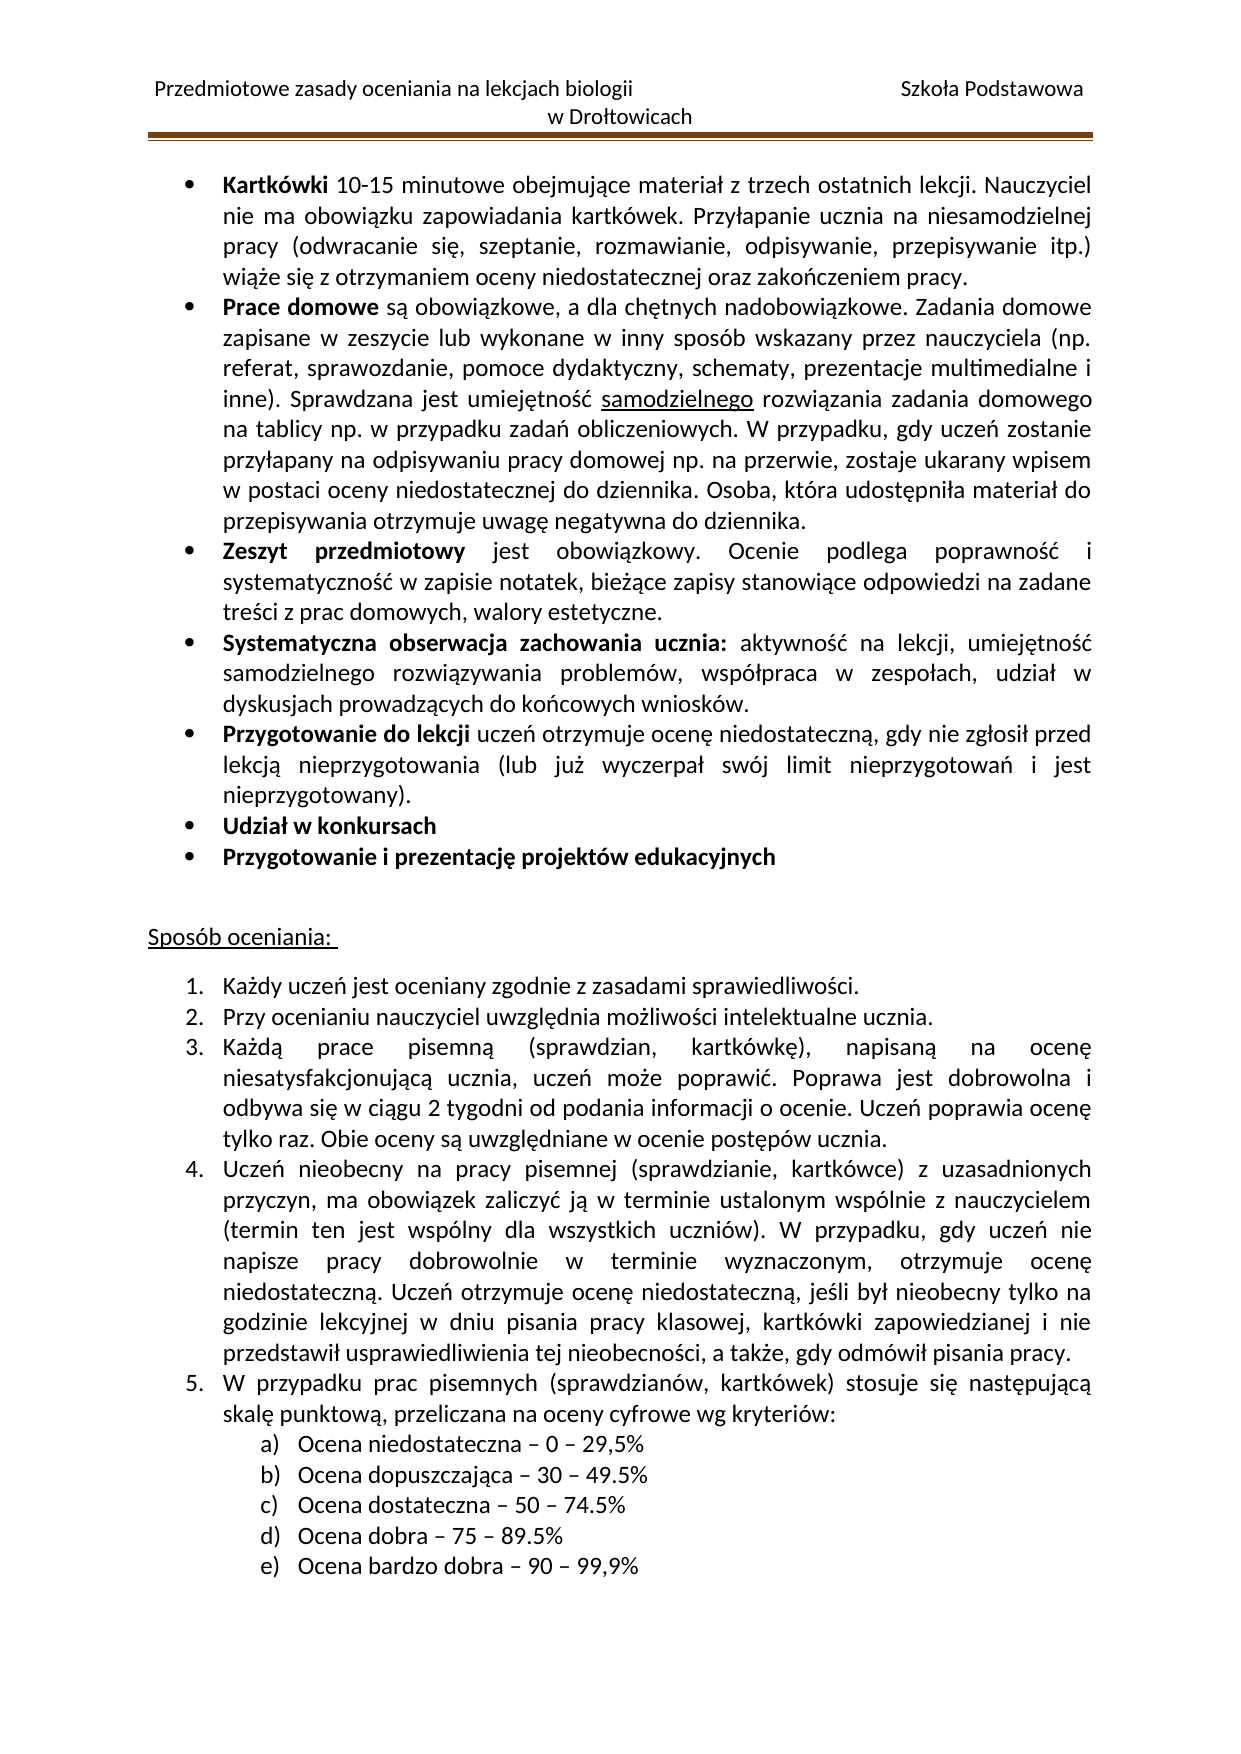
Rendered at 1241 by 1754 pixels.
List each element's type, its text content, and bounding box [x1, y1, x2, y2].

list Przy ocenianiu nauczyciel uwzględnia możliwości intelektualne ucznia. [185, 1001, 1093, 1031]
list Zeszyt przedmiotowy jest obowiązkowy. Ocenie podlega poprawność i systematyczność w zapisie notatek, bieżące zapisy stanowiące odpowiedzi na zadane treści z prac domowych, walory estetyczne. [185, 536, 1093, 627]
list Ocena bardzo dobra – 90 – 99,9% [260, 1550, 1093, 1581]
text Sposób oceniania: [148, 921, 1093, 951]
list Ocena dostateczna – 50 – 74.5% [260, 1489, 1093, 1520]
list Ocena dobra – 75 – 89.5% [260, 1520, 1093, 1550]
list Uczeń nieobecny na pracy pisemnej (sprawdzianie, kartkówce) z uzasadnionych przyczyn, ma obowiązek zaliczyć ją w terminie ustalonym wspólnie z nauczycielem (termin ten jest wspólny dla wszystkich uczniów). W przypadku, gdy uczeń nie napisze pracy dobrowolnie w terminie wyznaczonym, otrzymuje ocenę niedostateczną. Uczeń otrzymuje ocenę niedostateczną, jeśli był nieobecny tylko na godzinie lekcyjnej w dniu pisania pracy klasowej, kartkówki zapowiedzianej i nie przedstawił usprawiedliwienia tej nieobecności, a także, gdy odmówił pisania pracy. [185, 1153, 1093, 1367]
list Ocena dopuszczająca – 30 – 49.5% [260, 1459, 1093, 1489]
list W przypadku prac pisemnych (sprawdzianów, kartkówek) stosuje się następującą skalę punktową, przeliczana na oceny cyfrowe wg kryteriów: [185, 1367, 1093, 1428]
list Kartkówki 10-15 minutowe obejmujące materiał z trzech ostatnich lekcji. Nauczyciel nie ma obowiązku zapowiadania kartkówek. Przyłapanie ucznia na niesamodzielnej pracy (odwracanie się, szeptanie, rozmawianie, odpisywanie, przepisywanie itp.) wiąże się z otrzymaniem oceny niedostatecznej oraz zakończeniem pracy. [185, 169, 1093, 291]
list Udział w konkursach [185, 810, 1093, 841]
list Przygotowanie i prezentację projektów edukacyjnych [185, 841, 1093, 871]
list Ocena niedostateczna – 0 – 29,5% [260, 1428, 1093, 1459]
list Prace domowe są obowiązkowe, a dla chętnych nadobowiązkowe. Zadania domowe zapisane w zeszycie lub wykonane w inny sposób wskazany przez nauczyciela (np. referat, sprawozdanie, pomoce dydaktyczny, schematy, prezentacje multimedialne i inne). Sprawdzana jest umiejętność samodzielnego rozwiązania zadania domowego na tablicy np. w przypadku zadań obliczeniowych. W przypadku, gdy uczeń zostanie przyłapany na odpisywaniu pracy domowej np. na przerwie, zostaje ukarany wpisem w postaci oceny niedostatecznej do dziennika. Osoba, która udostępniła materiał do przepisywania otrzymuje uwagę negatywna do dziennika. [185, 291, 1093, 536]
list Każdy uczeń jest oceniany zgodnie z zasadami sprawiedliwości. [185, 970, 1093, 1001]
list Systematyczna obserwacja zachowania ucznia: aktywność na lekcji, umiejętność samodzielnego rozwiązywania problemów, współpraca w zespołach, udział w dyskusjach prowadzących do końcowych wniosków. [185, 627, 1093, 719]
list Przygotowanie do lekcji uczeń otrzymuje ocenę niedostateczną, gdy nie zgłosił przed lekcją nieprzygotowania (lub już wyczerpał swój limit nieprzygotowań i jest nieprzygotowany). [185, 719, 1093, 810]
list Każdą prace pisemną (sprawdzian, kartkówkę), napisaną na ocenę niesatysfakcjonującą ucznia, uczeń może poprawić. Poprawa jest dobrowolna i odbywa się w ciągu 2 tygodni od podania informacji o ocenie. Uczeń poprawia ocenę tylko raz. Obie oceny są uwzględniane w ocenie postępów ucznia. [185, 1031, 1093, 1153]
